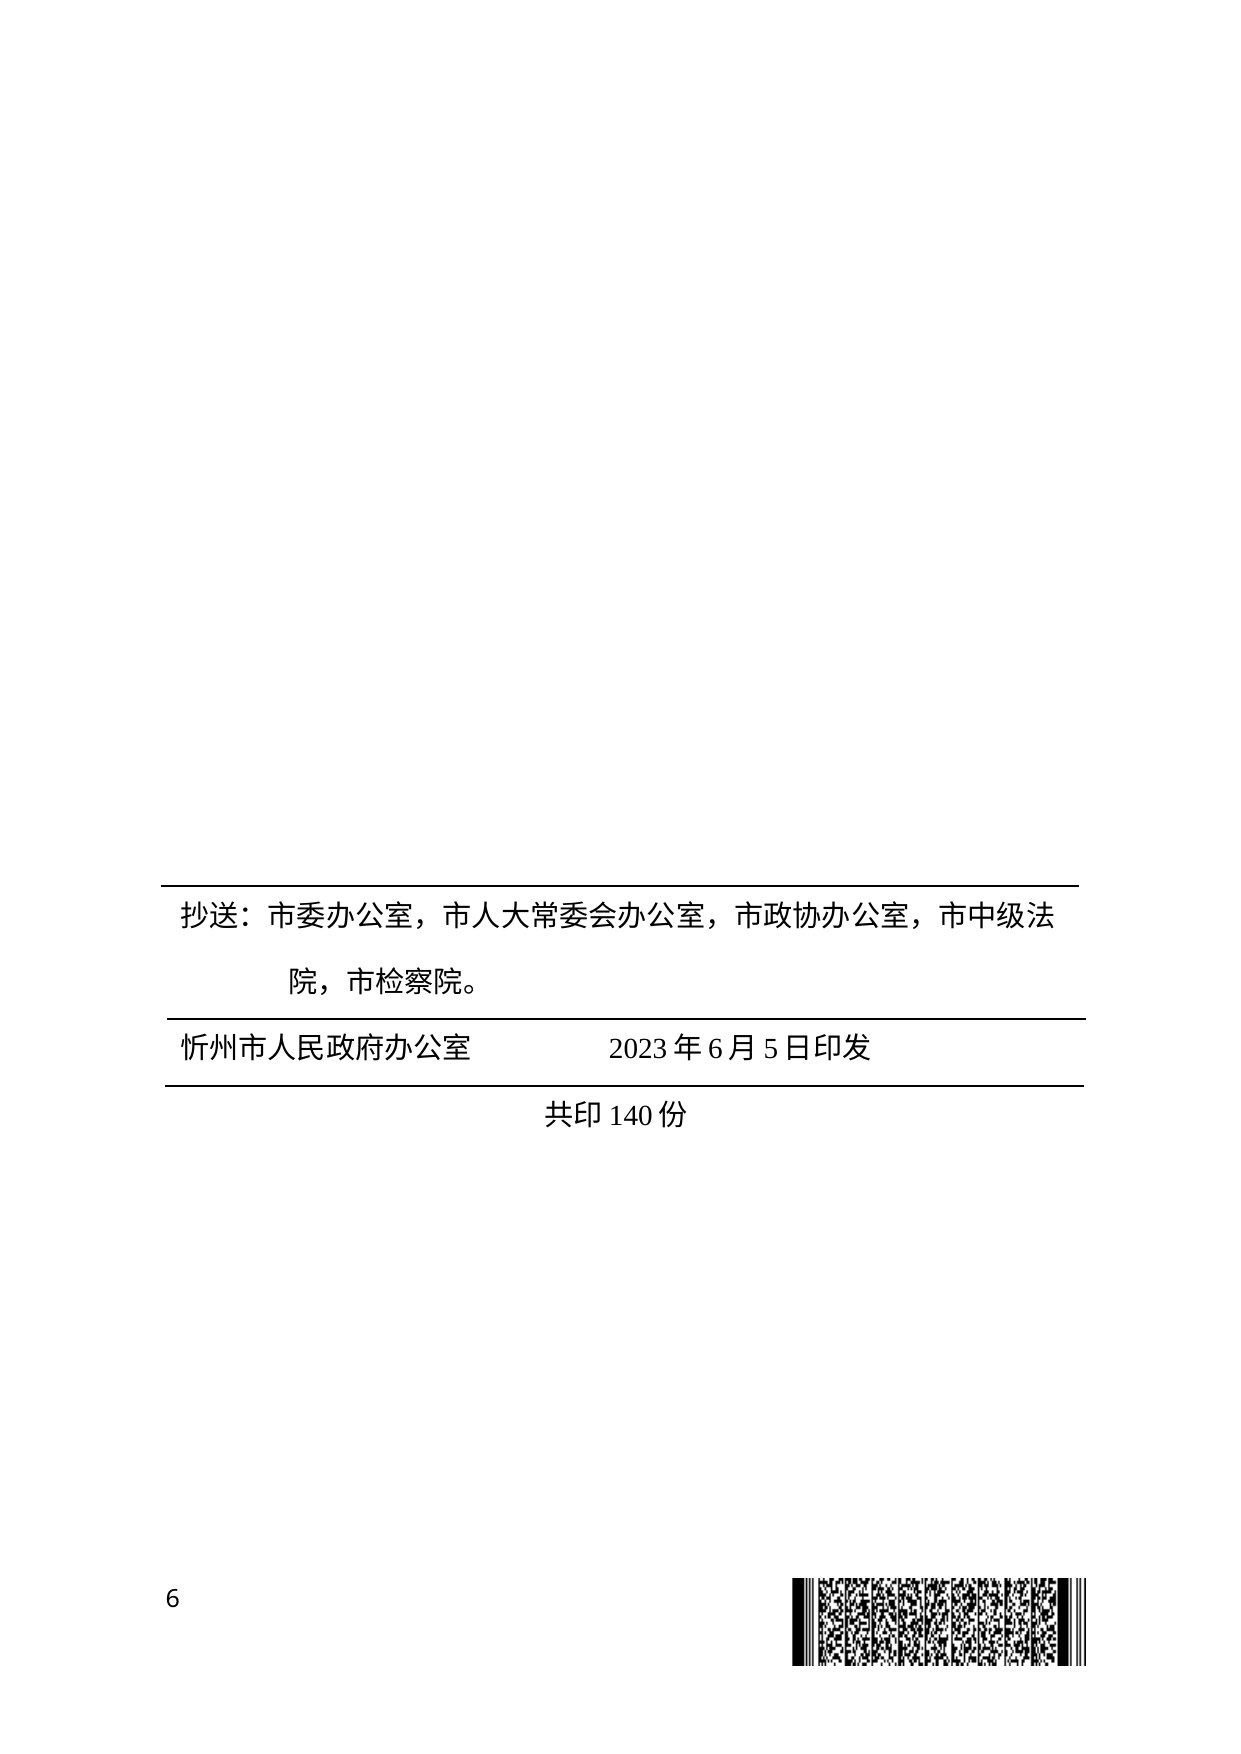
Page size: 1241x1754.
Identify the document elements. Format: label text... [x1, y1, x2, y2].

text 共印140份 [165, 1087, 1075, 1145]
text 抄送：市委办公室，市人大常委会办公室，市政协办公室，市中级法 [165, 887, 1075, 947]
text 忻州市人民政府办公室 2023年6月5日印发 [165, 1013, 1075, 1079]
text 院，市检察院。 [165, 947, 1075, 1013]
picture [792, 1578, 1086, 1666]
